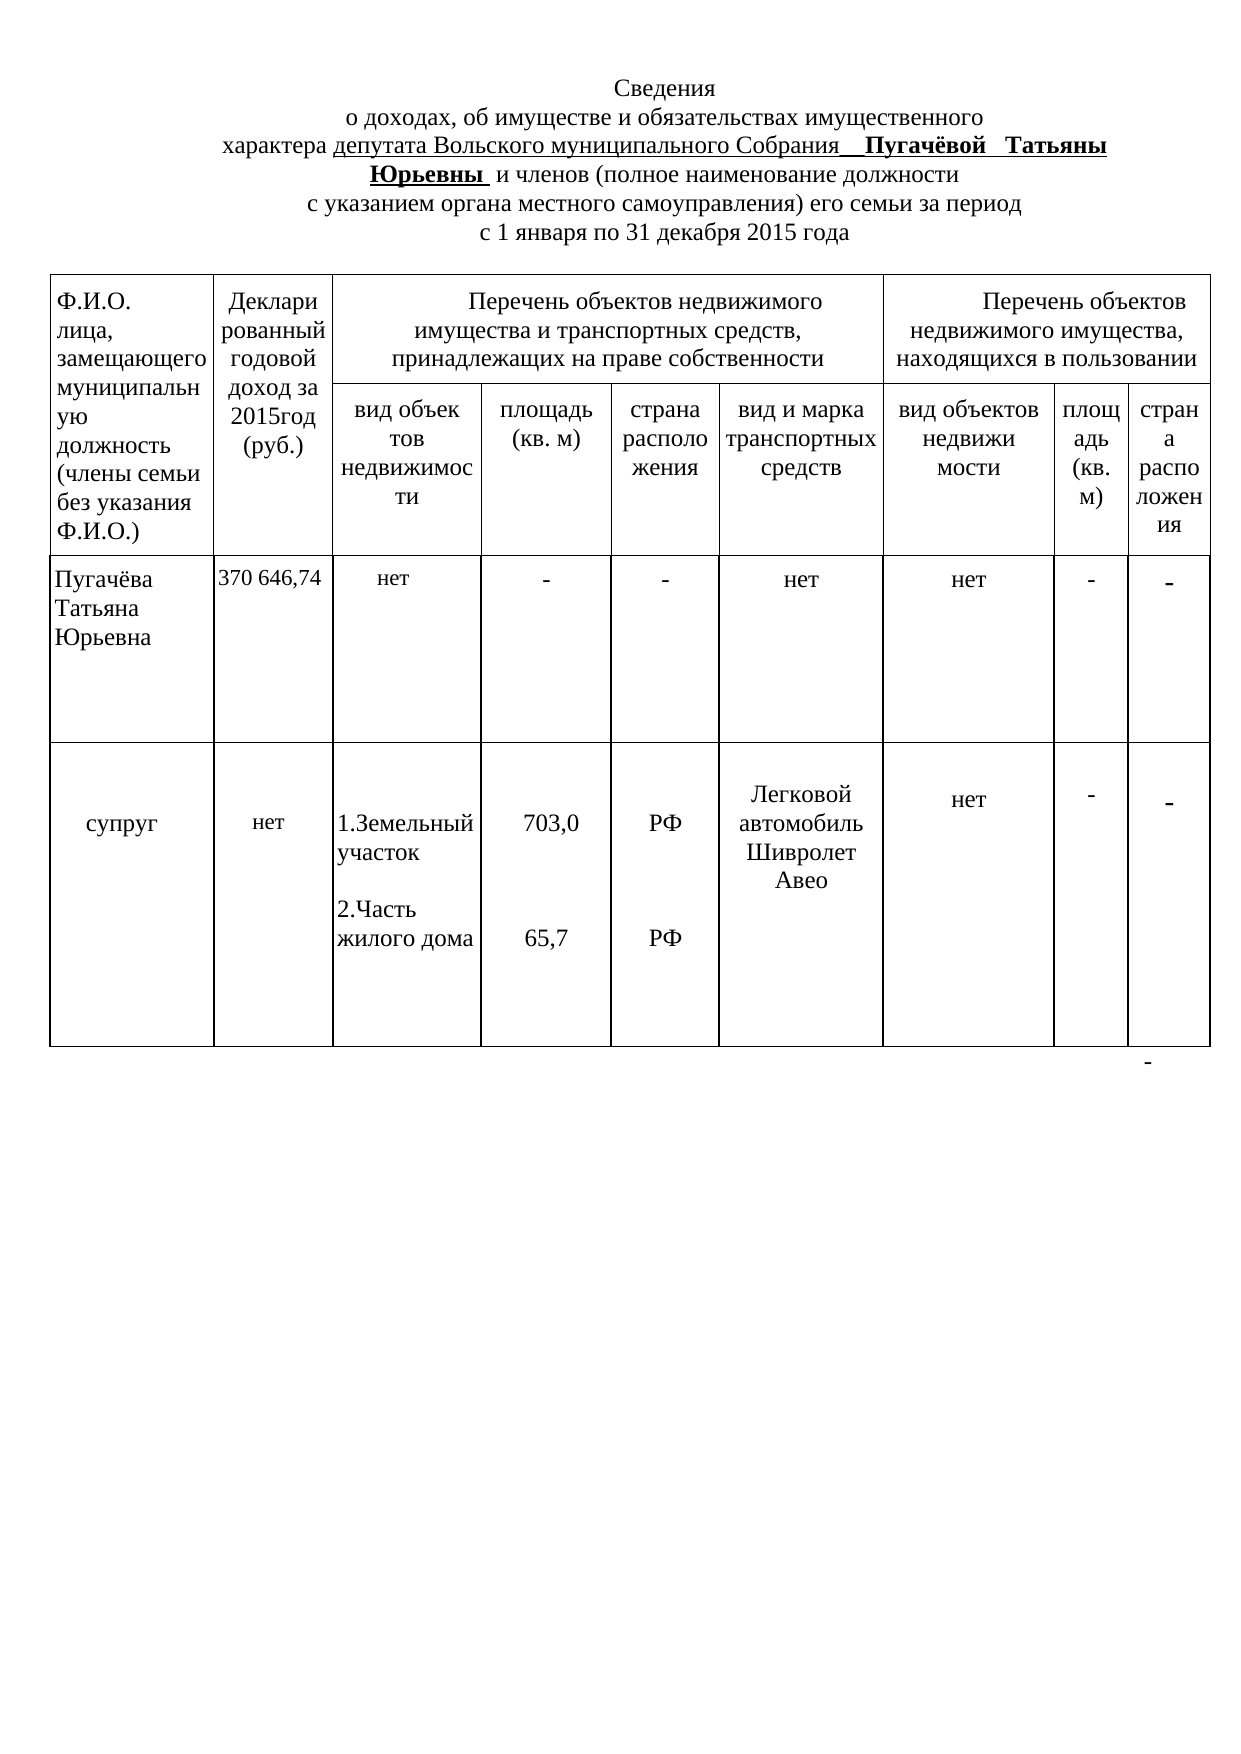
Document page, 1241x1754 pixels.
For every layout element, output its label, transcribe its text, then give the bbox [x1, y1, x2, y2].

table_cell вид и марка транспортных средств [720, 384, 883, 555]
table_cell площадь (кв. м) [1055, 384, 1128, 555]
text с указанием органа местного самоуправления) его семьи за период [177, 188, 1152, 217]
table_cell - [1129, 743, 1209, 1046]
text о доходах, об имуществе и обязательствах имущественного [177, 102, 1152, 131]
table_cell нет [334, 556, 480, 742]
table_cell - [482, 556, 610, 742]
table_cell Легковой автомобиль Шивролет Авео [720, 743, 882, 1046]
table_cell площадь (кв. м) [482, 384, 611, 555]
text характера депутата Вольского муниципального Собрания__Пугачёвой Татьяны Юрьевны и членов (полное наименование должности [177, 131, 1152, 188]
table_header Ф.И.О. лица, замещающего муниципальную должность (члены семьи без указания Ф.И.О.) [51, 275, 213, 555]
table_cell нет [884, 743, 1053, 1046]
table_cell вид объек тов недвижимости [333, 384, 481, 555]
text - [177, 1047, 1152, 1075]
table_cell вид объектов недвижи мости [884, 384, 1054, 555]
text с 1 января по 31 декабря 2015 года [177, 217, 1152, 246]
table_cell - [1055, 743, 1127, 1046]
table_cell нет [215, 743, 332, 1046]
table_cell Пугачёва Татьяна Юрьевна [51, 556, 213, 742]
table_cell - [612, 556, 718, 742]
table_cell - [1129, 556, 1209, 742]
table_cell РФ РФ [612, 743, 718, 1046]
table_header Деклари рованный годовой доход за 2015год (руб.) [214, 275, 332, 555]
table_cell 370 646,74 [215, 556, 332, 742]
table_cell 1.Земельный участок 2.Часть жилого дома [334, 743, 480, 1046]
table_cell - [1055, 556, 1127, 742]
table_cell страна располо жения [612, 384, 719, 555]
table_cell супруг [51, 743, 213, 1046]
text Сведения [177, 73, 1152, 102]
table_cell нет [884, 556, 1053, 742]
table_cell страна расположения [1129, 384, 1210, 555]
table_cell нет [720, 556, 882, 742]
table_cell 703,0 65,7 [482, 743, 610, 1046]
table_header Перечень объектов недвижимого имущества, находящихся в пользовании [884, 275, 1210, 383]
table_header Перечень объектов недвижимого имущества и транспортных средств, принадлежащих на праве собственности [333, 275, 883, 383]
